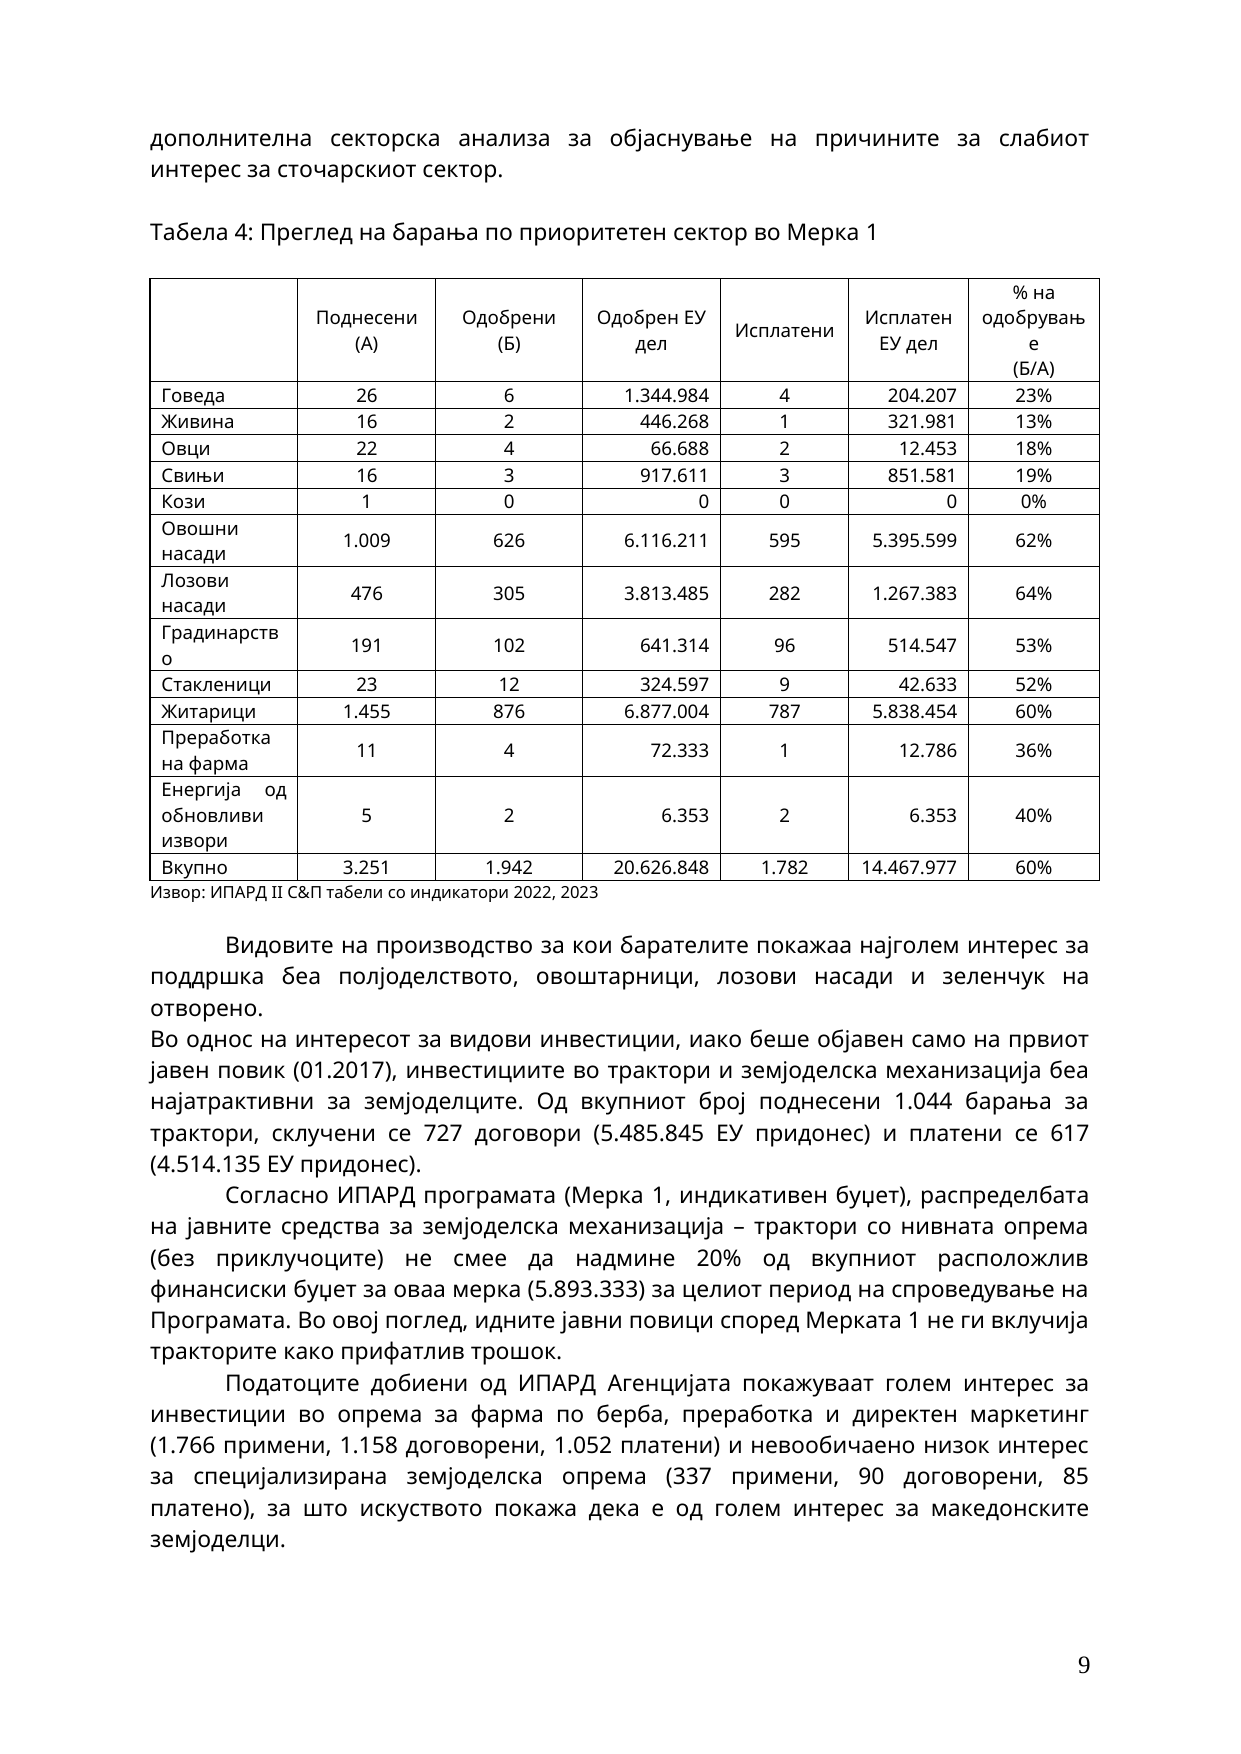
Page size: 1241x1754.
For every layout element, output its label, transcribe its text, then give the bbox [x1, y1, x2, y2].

table_cell 16 [298, 409, 435, 434]
table_cell Лозови насади [151, 567, 297, 618]
table_cell 1 [721, 409, 848, 434]
table_cell Вкупно [151, 854, 297, 880]
table_cell 3 [436, 462, 582, 487]
table_cell 787 [721, 698, 848, 723]
table_cell 13% [969, 409, 1099, 434]
table_cell 641.314 [583, 619, 720, 670]
table_header Одобрени (Б) [436, 279, 582, 381]
table_cell 4 [436, 435, 582, 461]
table_cell 917.611 [583, 462, 720, 487]
table_cell 19% [969, 462, 1099, 487]
table_cell 66.688 [583, 435, 720, 461]
table_cell 6.353 [583, 777, 720, 853]
table_cell 6.116.211 [583, 515, 720, 566]
table_cell 20.626.848 [583, 854, 720, 880]
table_cell 42.633 [849, 671, 968, 697]
table_cell 23% [969, 382, 1099, 408]
table_cell 0% [969, 489, 1099, 514]
table_cell 2 [436, 777, 582, 853]
table_cell 0 [583, 489, 720, 514]
table_cell 1.267.383 [849, 567, 968, 618]
table_cell 626 [436, 515, 582, 566]
table_cell 1.455 [298, 698, 435, 723]
table_cell Кози [151, 489, 297, 514]
table_header [151, 279, 297, 381]
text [150, 122, 1090, 184]
table_header Поднесени (A) [298, 279, 435, 381]
text Табела 4: Преглед на барања по приоритетен сектор во Мерка 1 [150, 216, 1090, 247]
table_cell 22 [298, 435, 435, 461]
table_cell Живина [151, 409, 297, 434]
table_cell 851.581 [849, 462, 968, 487]
table_cell 3.813.485 [583, 567, 720, 618]
text Податоците добиени од ИПАРД Агенцијата покажуваат голем интерес за инвестиции во опрема за фарма по берба, преработка и директен маркетинг (1.766 примени, 1.158 договорени, 1.052 платени) и невообичаено низок интерес за специјализирана земјоделска опрема (337 примени, 90 договорени, 85 платено), за што искуството покажа дека е од голем интерес за македонските земјоделци. [150, 1366, 1090, 1554]
table_cell 0 [436, 489, 582, 514]
table_cell 1 [721, 725, 848, 776]
table_cell 62% [969, 515, 1099, 566]
table_cell 6 [436, 382, 582, 408]
table_cell 305 [436, 567, 582, 618]
table_cell 52% [969, 671, 1099, 697]
table_header Исплатен ЕУ дел [849, 279, 968, 381]
table_cell 282 [721, 567, 848, 618]
table_cell 72.333 [583, 725, 720, 776]
table_cell Стакленици [151, 671, 297, 697]
table_cell 876 [436, 698, 582, 723]
table_cell 40% [969, 777, 1099, 853]
table_cell 12 [436, 671, 582, 697]
table_cell 191 [298, 619, 435, 670]
text Согласно ИПАРД програмата (Мерка 1, индикативен буџет), распределбата на јавните средства за земјоделска механизација – трактори со нивната опрема (без приклучоците) не смее да надмине 20% од вкупниот расположлив финансиски буџет за оваа мерка (5.893.333) за целиот период на спроведување на Програмата. Во овој поглед, идните јавни повици според Мерката 1 не ги вклучија тракторите како прифатлив трошок. [150, 1179, 1090, 1366]
table_cell 18% [969, 435, 1099, 461]
table_cell 64% [969, 567, 1099, 618]
table_cell 0 [721, 489, 848, 514]
text Видовите на производство за кои барателите покажаа најголем интерес за поддршка беа полјоделството, овоштарници, лозови насади и зеленчук на отворено. [150, 929, 1090, 1023]
table_cell 96 [721, 619, 848, 670]
table_cell 476 [298, 567, 435, 618]
table_cell 4 [721, 382, 848, 408]
table_cell Говеда [151, 382, 297, 408]
table_cell 11 [298, 725, 435, 776]
table_cell 12.453 [849, 435, 968, 461]
table_cell 204.207 [849, 382, 968, 408]
table_cell 5 [298, 777, 435, 853]
table_cell 60% [969, 854, 1099, 880]
table_cell 6.353 [849, 777, 968, 853]
table_header Исплатени [721, 279, 848, 381]
table_cell 23 [298, 671, 435, 697]
table_cell 26 [298, 382, 435, 408]
table_cell 446.268 [583, 409, 720, 434]
table_cell 102 [436, 619, 582, 670]
table_cell Овци [151, 435, 297, 461]
table_cell 1.942 [436, 854, 582, 880]
table_cell 14.467.977 [849, 854, 968, 880]
table_cell Овошни насади [151, 515, 297, 566]
table_cell 1.344.984 [583, 382, 720, 408]
table_cell 5.838.454 [849, 698, 968, 723]
table_cell Преработка на фарма [151, 725, 297, 776]
text Извор: ИПАРД II С&П табели со индикатори 2022, 2023 [150, 881, 1090, 903]
table_cell Градинарство [151, 619, 297, 670]
table_cell 1 [298, 489, 435, 514]
table_header Одобрен ЕУ дел [583, 279, 720, 381]
table_cell 2 [436, 409, 582, 434]
table_header % на одобрување (Б/A) [969, 279, 1099, 381]
table_cell 6.877.004 [583, 698, 720, 723]
table_cell 53% [969, 619, 1099, 670]
table_cell 60% [969, 698, 1099, 723]
table_cell 324.597 [583, 671, 720, 697]
table_cell 16 [298, 462, 435, 487]
table_cell 0 [849, 489, 968, 514]
table_cell 3.251 [298, 854, 435, 880]
table_cell Енергија од обновливи извори [151, 777, 297, 853]
table_cell 1.009 [298, 515, 435, 566]
table_cell 36% [969, 725, 1099, 776]
table_cell 1.782 [721, 854, 848, 880]
table_cell 5.395.599 [849, 515, 968, 566]
table_cell 321.981 [849, 409, 968, 434]
table_cell 3 [721, 462, 848, 487]
table_cell 514.547 [849, 619, 968, 670]
text Во однос на интересот за видови инвестиции, иако беше објавен само на првиот јавен повик (01.2017), инвестициите во трактори и земјоделска механизација беа најатрактивни за земјоделците. Од вкупниот број поднесени 1.044 барања за трактори, склучени се 727 договори (5.485.845 ЕУ придонес) и платени се 617 (4.514.135 ЕУ придонес). [150, 1023, 1090, 1179]
table_cell 595 [721, 515, 848, 566]
table_cell 2 [721, 777, 848, 853]
table_cell 2 [721, 435, 848, 461]
table_cell Житарици [151, 698, 297, 723]
table_cell Свињи [151, 462, 297, 487]
table_cell 12.786 [849, 725, 968, 776]
table_cell 9 [721, 671, 848, 697]
table_cell 4 [436, 725, 582, 776]
